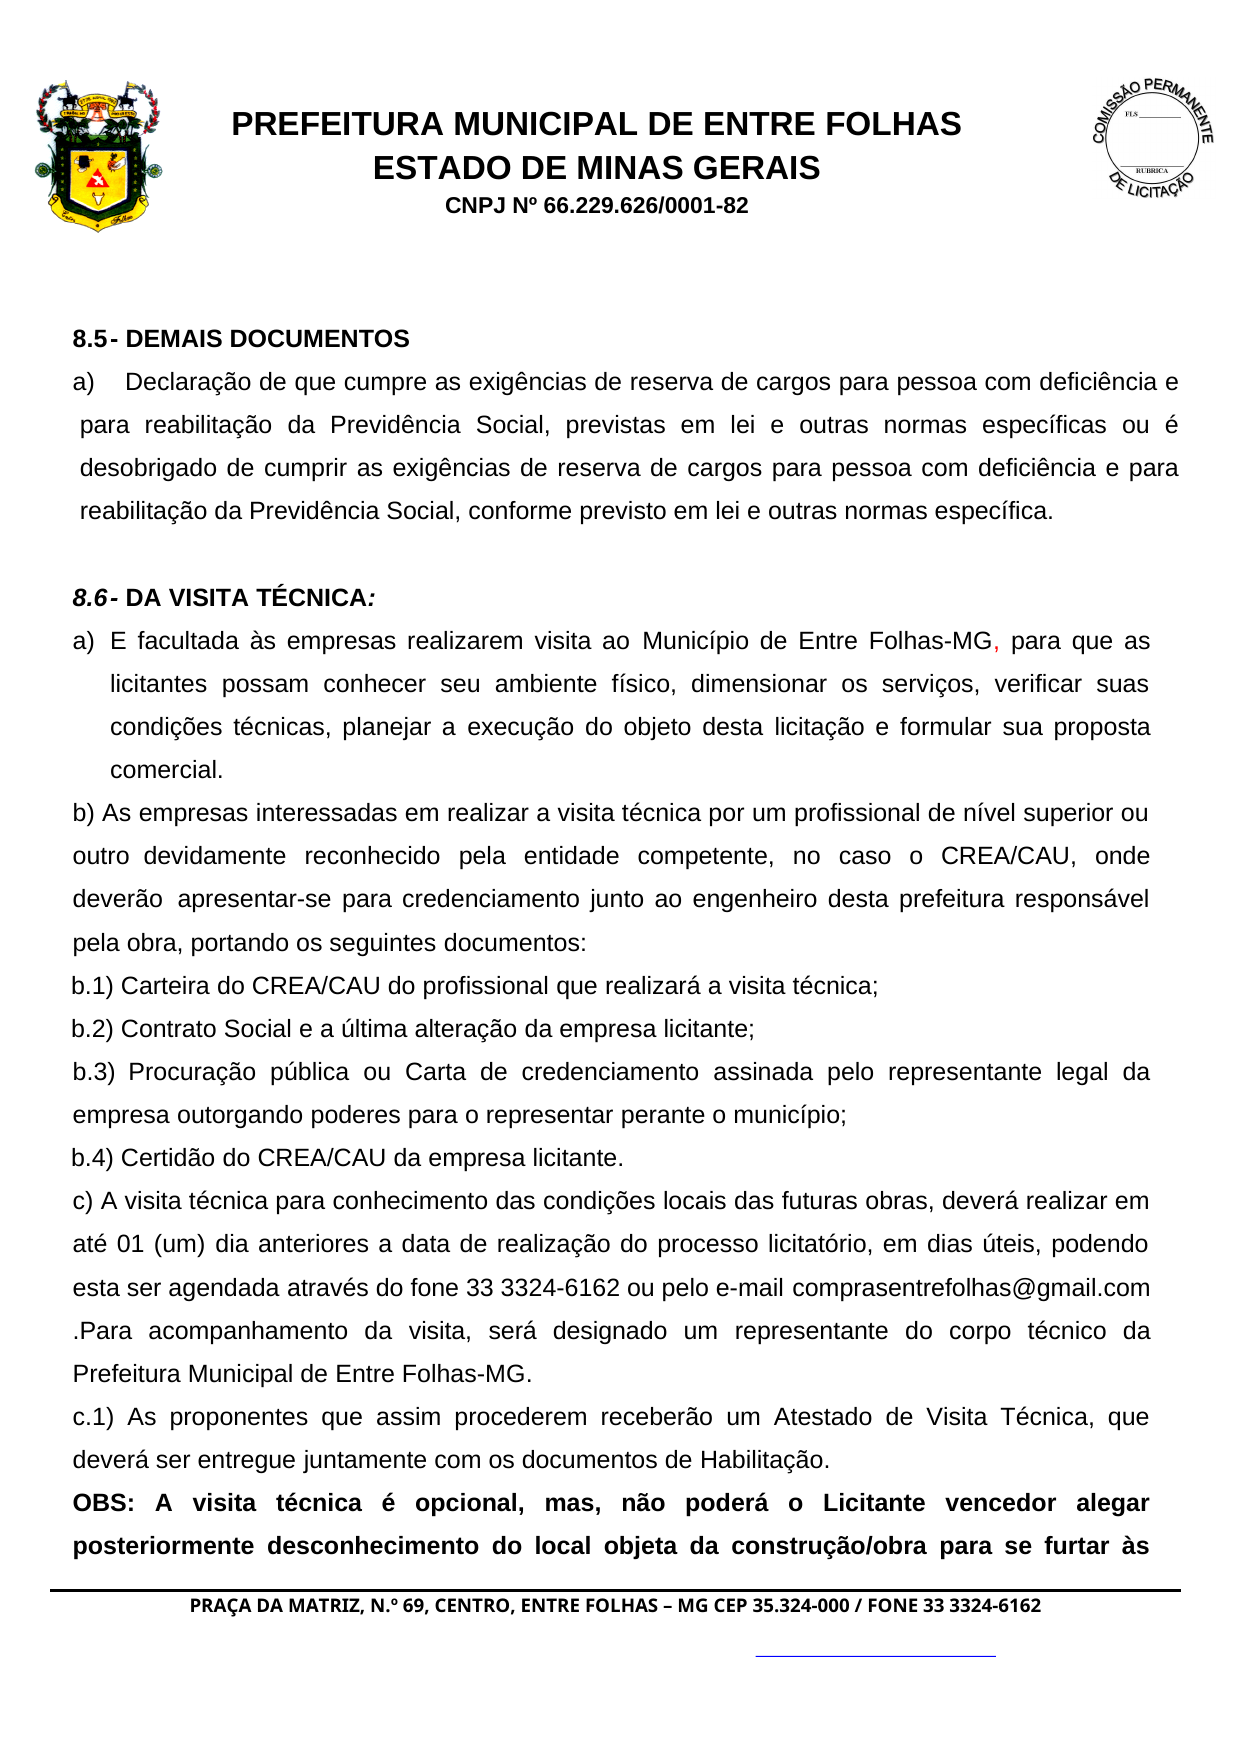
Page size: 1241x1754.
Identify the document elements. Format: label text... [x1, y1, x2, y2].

text c) A visita técnica para conhecimento das condições locais das futuras obras, deverá realizar em até 01 (um) dia anteriores a data de realização do processo licitatório, em dias úteis, podendo esta ser agendada através do fone 33 3324-6162 ou pelo e-mail comprasentrefolhas@gmail.com .Para acompanhamento da visita, será designado um representante do corpo técnico da Prefeitura Municipal de Entre Folhas-MG. [72, 1186, 1151, 1387]
text b.1) Carteira do CREA/CAU do profissional que realizará a visita técnica; [50, 971, 1181, 999]
text c.1) As proponentes que assim procederem receberão um Atestado de Visita Técnica, que deverá ser entregue juntamente com os documentos de Habilitação. [72, 1402, 1151, 1474]
list b.3) Procuração pública ou Carta de credenciamento assinada pelo representante legal da empresa outorgando poderes para o representar perante o município; [72, 1057, 1150, 1129]
subtitle - DEMAIS DOCUMENTOS [72, 324, 1181, 352]
text b.2) Contrato Social e a última alteração da empresa licitante; [50, 1014, 1181, 1042]
picture [28, 73, 167, 230]
list E facultada às empresas realizarem visita ao Município de Entre Folhas-MG, para que as licitantes possam conhecer seu ambiente físico, dimensionar os serviços, verificar suas condições técnicas, planejar a execução do objeto desta licitação e formular sua proposta comercial. [72, 626, 1151, 784]
text b) As empresas interessadas em realizar a visita técnica por um profissional de nível superior ou outro devidamente reconhecido pela entidade competente, no caso o CREA/CAU, onde deverão apresentar-se para credenciamento junto ao engenheiro desta prefeitura responsável pela obra, portando os seguintes documentos: [72, 798, 1151, 956]
subtitle Declaração de que cumpre as exigências de reserva de cargos para pessoa com deficiência e para reabilitação da Previdência Social, previstas em lei e outras normas específicas ou é desobrigado de cumprir as exigências de reserva de cargos para pessoa com deficiência e para reabilitação da Previdência Social, conforme previsto em lei e outras normas específica. [72, 367, 1181, 525]
picture [1091, 77, 1216, 199]
subtitle - DA VISITA TÉCNICA: [72, 582, 1181, 611]
text b.4) Certidão do CREA/CAU da empresa licitante. [50, 1143, 1181, 1172]
